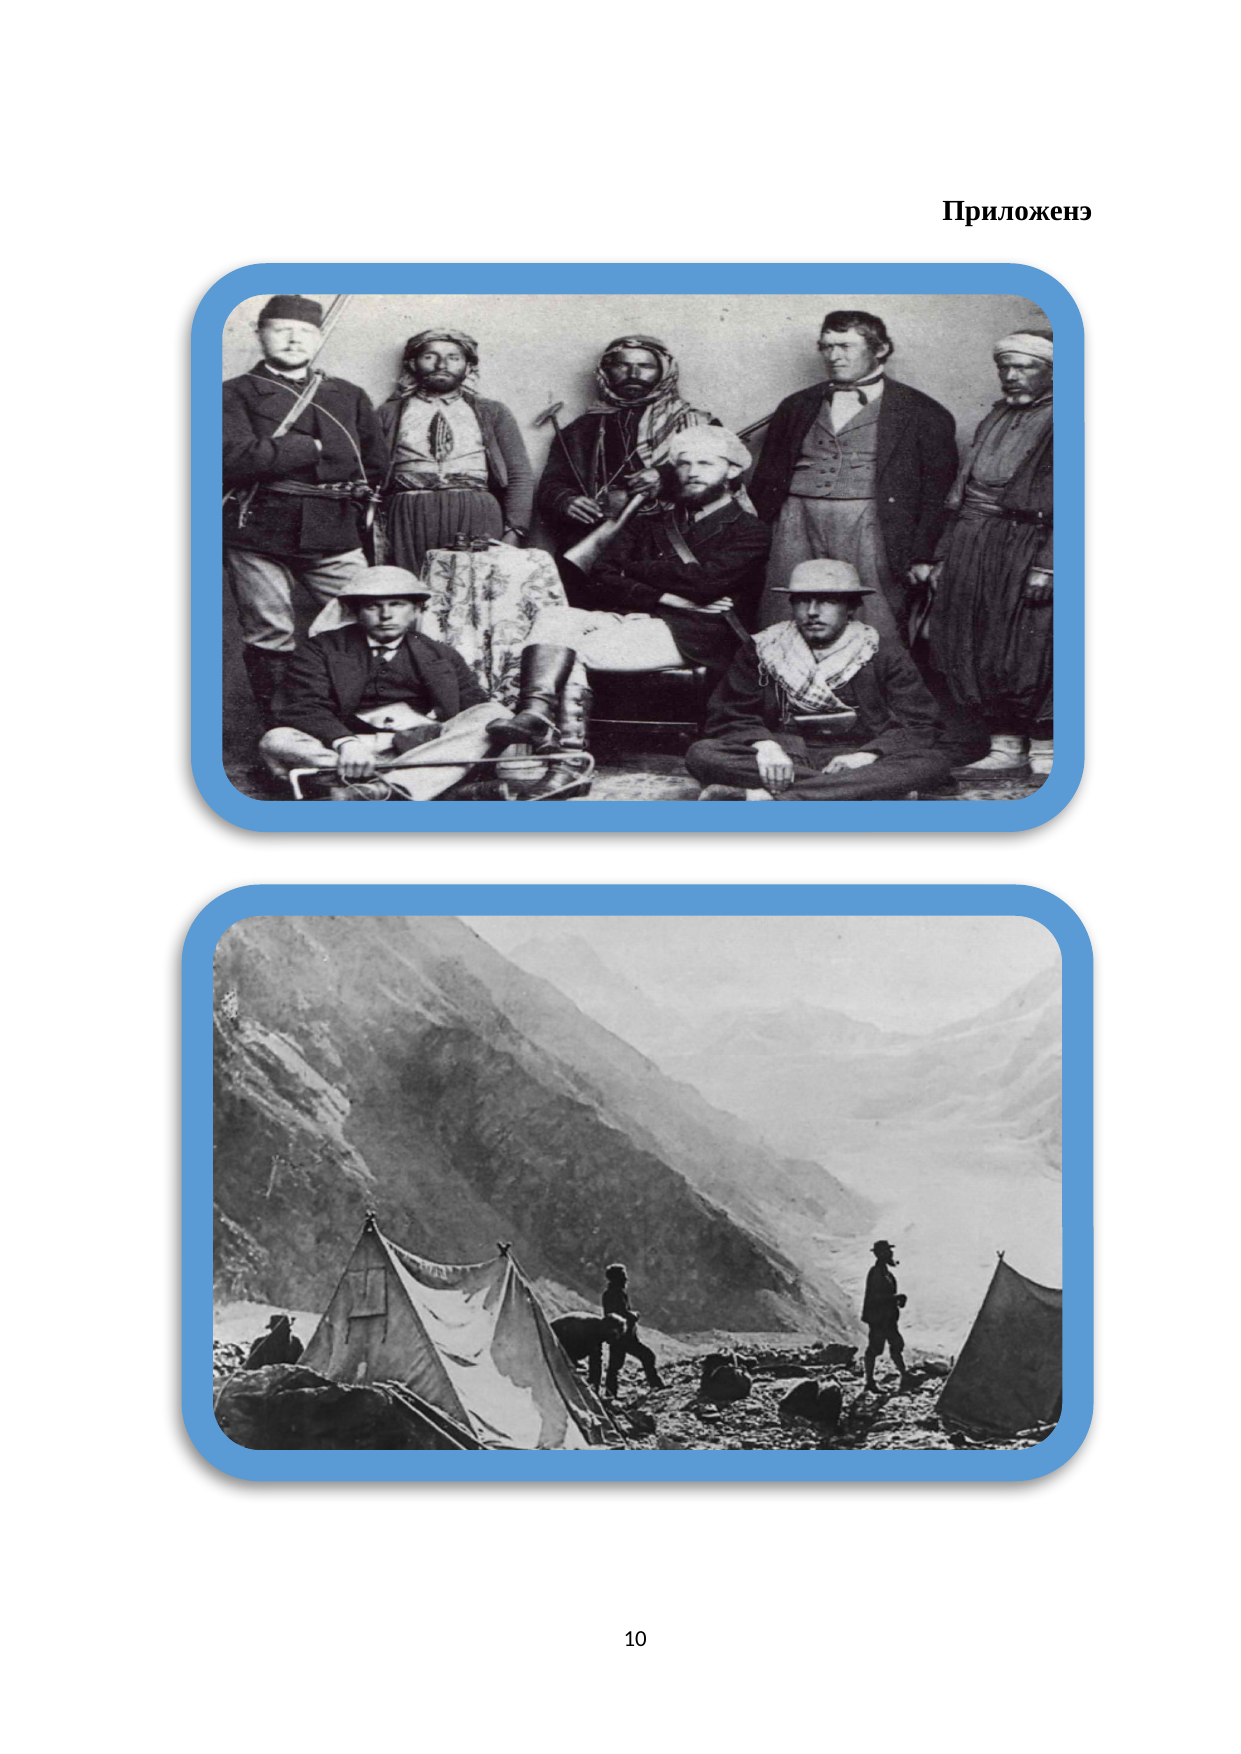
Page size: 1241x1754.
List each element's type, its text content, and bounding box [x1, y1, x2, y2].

picture [213, 916, 1062, 1450]
picture [223, 295, 1053, 800]
text Приложенэ [118, 193, 1152, 227]
